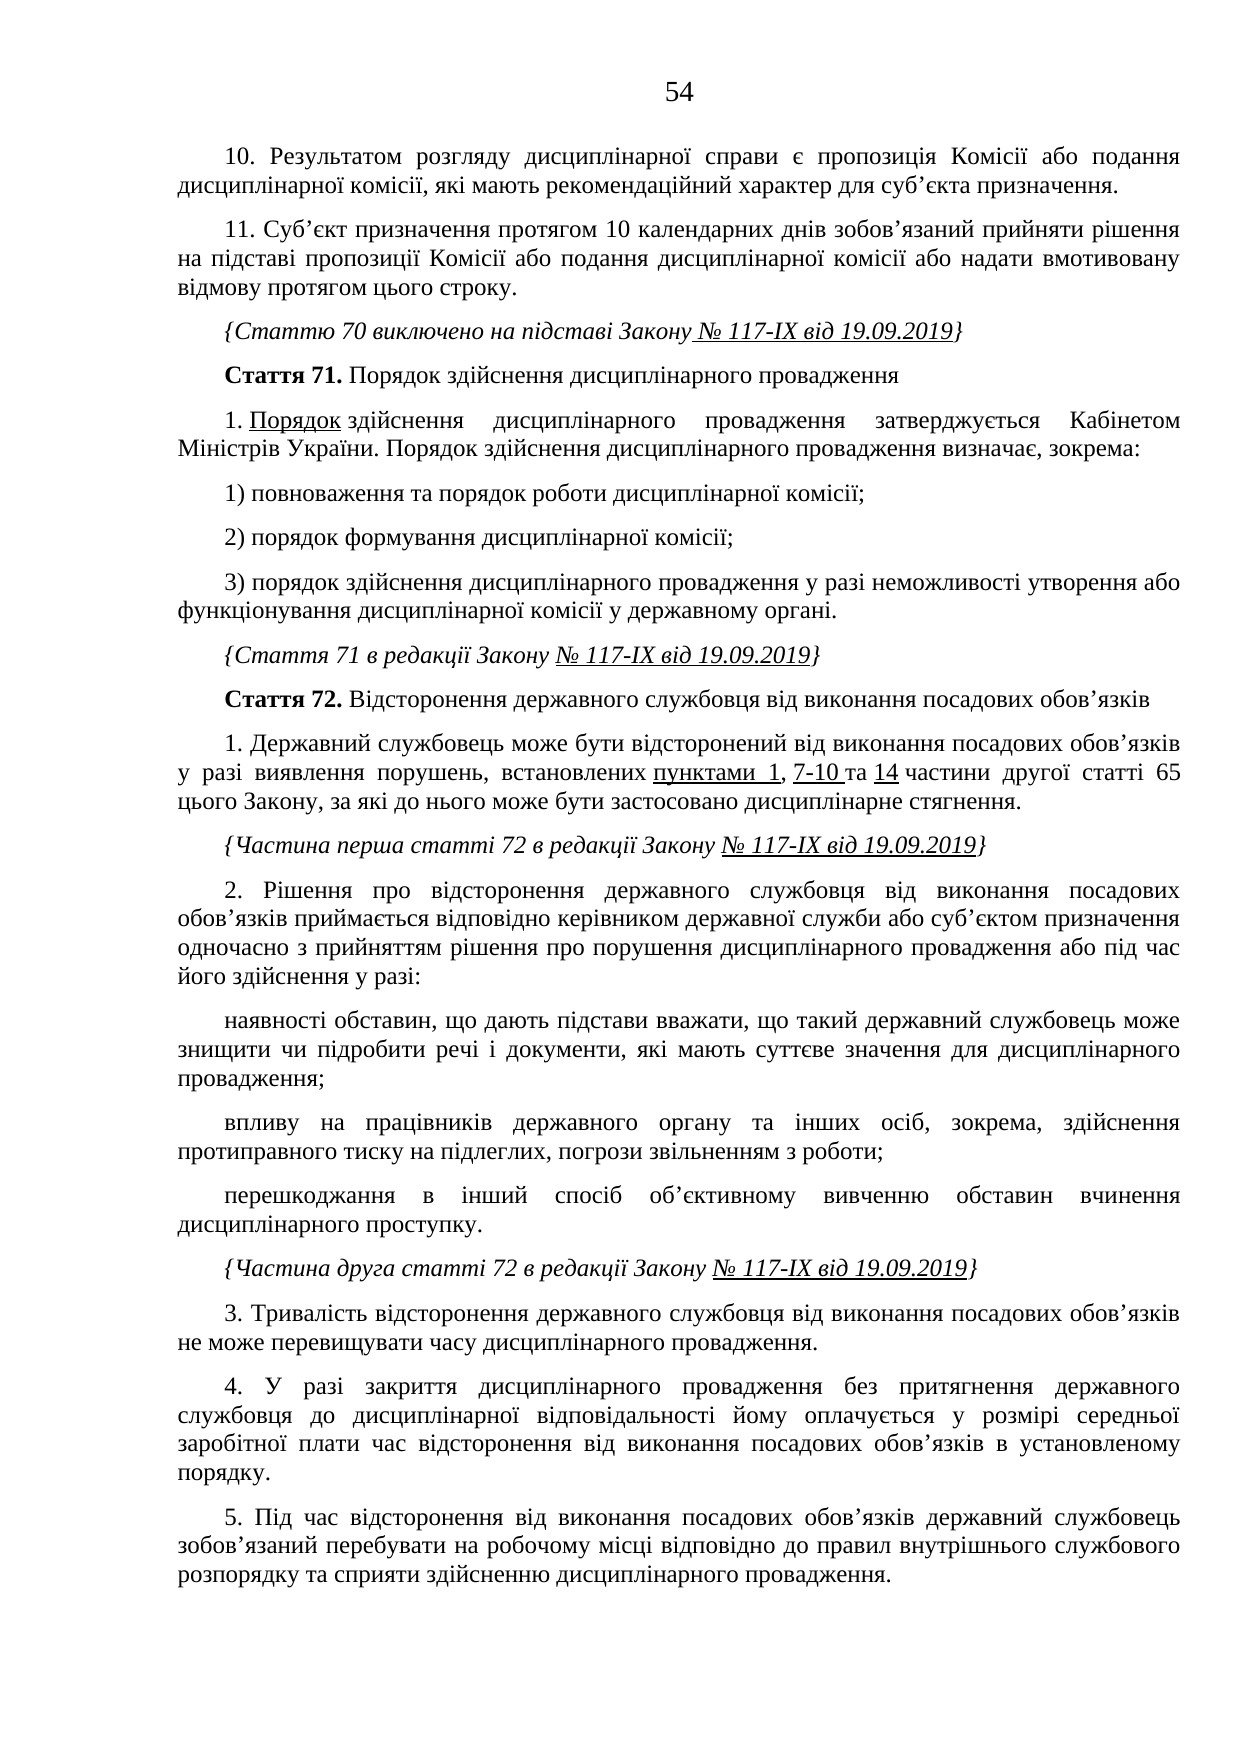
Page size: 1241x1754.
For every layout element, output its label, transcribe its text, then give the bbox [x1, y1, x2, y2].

text 1. Державний службовець може бути відсторонений від виконання посадових обов’язків у разі виявлення порушень, встановлених пунктами 1, 7-10 та 14 частини другої статті 65 цього Закону, за які до нього може бути застосовано дисциплінарне стягнення. [177, 728, 1181, 815]
text перешкоджання в інший спосіб об’єктивному вивченню обставин вчинення дисциплінарного проступку. [177, 1180, 1181, 1238]
text 3) порядок здійснення дисциплінарного провадження у разі неможливості утворення або функціонування дисциплінарної комісії у державному органі. [177, 567, 1181, 624]
text 1) повноваження та порядок роботи дисциплінарної комісії; [177, 478, 1181, 507]
text Стаття 72. Відсторонення державного службовця від виконання посадових обов’язків [177, 684, 1181, 713]
text {Частина перша статті 72 в редакції Закону № 117-IX від 19.09.2019} [177, 830, 1181, 859]
text 11. Суб’єкт призначення протягом 10 календарних днів зобов’язаний прийняти рішення на підставі пропозиції Комісії або подання дисциплінарної комісії або надати вмотивовану відмову протягом цього строку. [177, 214, 1181, 300]
text 5. Під час відсторонення від виконання посадових обов’язків державний службовець зобов’язаний перебувати на робочому місці відповідно до правил внутрішнього службового розпорядку та сприяти здійсненню дисциплінарного провадження. [177, 1502, 1181, 1588]
text наявності обставин, що дають підстави вважати, що такий державний службовець може знищити чи підробити речі і документи, які мають суттєве значення для дисциплінарного провадження; [177, 1005, 1181, 1092]
text 2. Рішення про відсторонення державного службовця від виконання посадових обов’язків приймається відповідно керівником державної служби або суб’єктом призначення одночасно з прийняттям рішення про порушення дисциплінарного провадження або під час його здійснення у разі: [177, 875, 1181, 990]
text {Частина друга статті 72 в редакції Закону № 117-IX від 19.09.2019} [177, 1253, 1181, 1282]
text {Стаття 71 в редакції Закону № 117-IX від 19.09.2019} [177, 640, 1181, 668]
text 2) порядок формування дисциплінарної комісії; [177, 522, 1181, 551]
text Стаття 71. Порядок здійснення дисциплінарного провадження [177, 360, 1181, 389]
text {Статтю 70 виключено на підставі Закону № 117-IX від 19.09.2019} [177, 316, 1181, 345]
text 10. Результатом розгляду дисциплінарної справи є пропозиція Комісії або подання дисциплінарної комісії, які мають рекомендаційний характер для суб’єкта призначення. [177, 141, 1181, 198]
text 4. У разі закриття дисциплінарного провадження без притягнення державного службовця до дисциплінарної відповідальності йому оплачується у розмірі середньої заробітної плати час відсторонення від виконання посадових обов’язків в установленому порядку. [177, 1371, 1181, 1486]
text 3. Тривалість відсторонення державного службовця від виконання посадових обов’язків не може перевищувати часу дисциплінарного провадження. [177, 1298, 1181, 1355]
text 1. Порядок здійснення дисциплінарного провадження затверджується Кабінетом Міністрів України. Порядок здійснення дисциплінарного провадження визначає, зокрема: [177, 405, 1181, 462]
text впливу на працівників державного органу та інших осіб, зокрема, здійснення протиправного тиску на підлеглих, погрози звільненням з роботи; [177, 1107, 1181, 1165]
